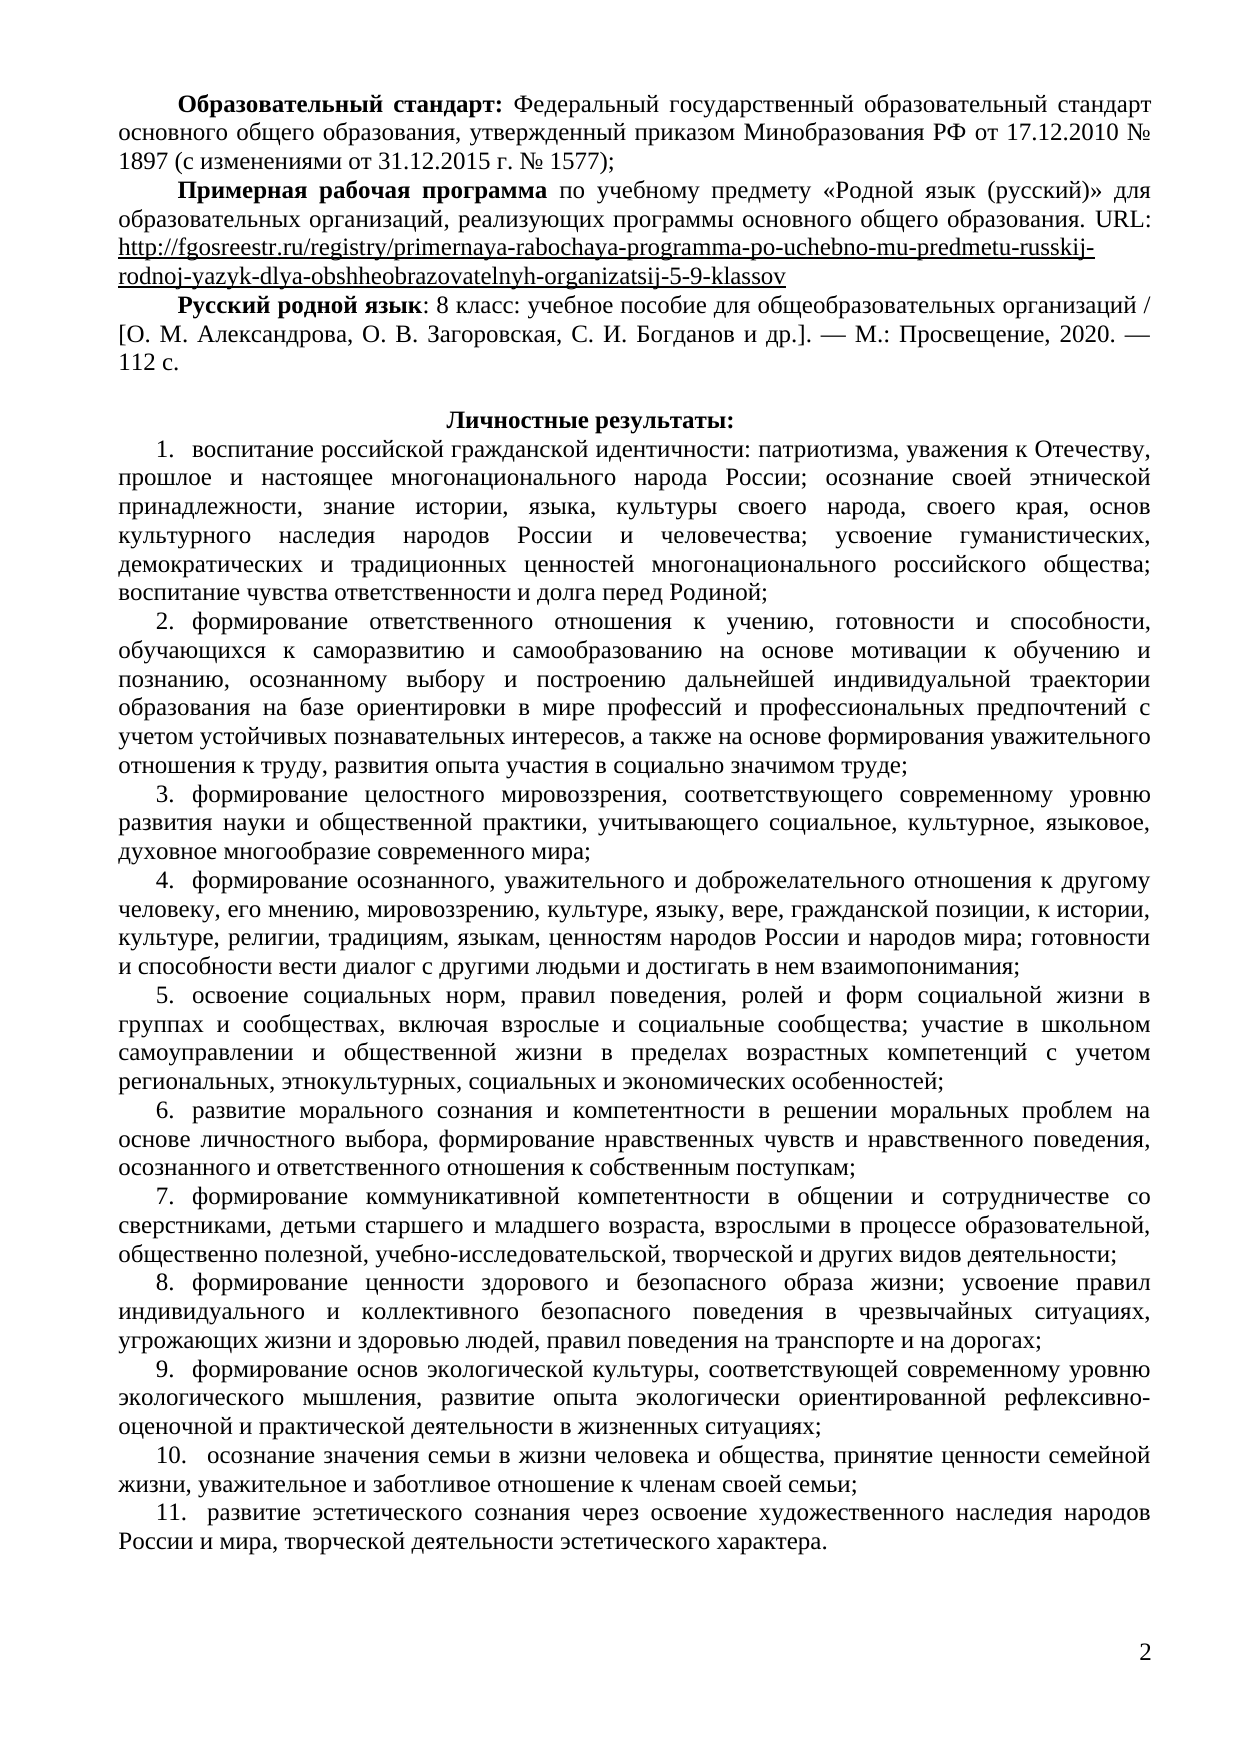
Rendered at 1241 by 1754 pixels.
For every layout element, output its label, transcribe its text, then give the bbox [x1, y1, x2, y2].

text Примерная рабочая программа по учебному предмету «Родной язык (русский)» для образовательных организаций, реализующих программы основного общего образования. URL: http://fgosreestr.ru/registry/primernaya-rabochaya-programma-po-uchebno-mu-predmetu-russkij-rodnoj-yazyk-dlya-obshheobrazovatelnyh-organizatsij-5-9-klassov [118, 175, 1152, 290]
list формирование ответственного отношения к учению, готовности и способности, обучающихся к саморазвитию и самообразованию на основе мотивации к обучению и познанию, осознанному выбору и построению дальнейшей индивидуальной траектории образования на базе ориентировки в мире профессий и профессиональных предпочтений с учетом устойчивых познавательных интересов, а также на основе формирования уважительного отношения к труду, развития опыта участия в социально значимом труде; [118, 606, 1152, 779]
text Личностные результаты: [29, 405, 1152, 434]
list воспитание российской гражданской идентичности: патриотизма, уважения к Отечеству, прошлое и настоящее многонационального народа России; осознание своей этнической принадлежности, знание истории, языка, культуры своего народа, своего края, основ культурного наследия народов России и человечества; усвоение гуманистических, демократических и традиционных ценностей многонационального российского общества; воспитание чувства ответственности и долга перед Родиной; [118, 434, 1152, 606]
list формирование целостного мировоззрения, соответствующего современному уровню развития науки и общественной практики, учитывающего социальное, культурное, языковое, духовное многообразие современного мира; [118, 779, 1152, 865]
list освоение социальных норм, правил поведения, ролей и форм социальной жизни в группах и сообществах, включая взрослые и социальные сообщества; участие в школьном самоуправлении и общественной жизни в пределах возрастных компетенций с учетом региональных, этнокультурных, социальных и экономических особенностей; [118, 980, 1152, 1095]
list формирование коммуникативной компетентности в общении и сотрудничестве со сверстниками, детьми старшего и младшего возраста, взрослыми в процессе образовательной, общественно полезной, учебно-исследовательской, творческой и других видов деятельности; [118, 1181, 1152, 1267]
list формирование основ экологической культуры, соответствующей современному уровню экологического мышления, развитие опыта экологически ориентированной рефлексивно-оценочной и практической деятельности в жизненных ситуациях; [118, 1354, 1152, 1440]
list формирование осознанного, уважительного и доброжелательного отношения к другому человеку, его мнению, мировоззрению, культуре, языку, вере, гражданской позиции, к истории, культуре, религии, традициям, языкам, ценностям народов России и народов мира; готовности и способности вести диалог с другими людьми и достигать в нем взаимопонимания; [118, 865, 1152, 980]
text Образовательный стандарт: Федеральный государственный образовательный стандарт основного общего образования, утвержденный приказом Минобразования РФ от 17.12.2010 № 1897 (с изменениями от 31.12.2015 г. № 1577); [118, 89, 1152, 175]
list развитие морального сознания и компетентности в решении моральных проблем на основе личностного выбора, формирование нравственных чувств и нравственного поведения, осознанного и ответственного отношения к собственным поступкам; [118, 1095, 1152, 1181]
list осознание значения семьи в жизни человека и общества, принятие ценности семейной жизни, уважительное и заботливое отношение к членам своей семьи; [118, 1440, 1152, 1497]
list формирование ценности здорового и безопасного образа жизни; усвоение правил индивидуального и коллективного безопасного поведения в чрезвычайных ситуациях, угрожающих жизни и здоровью людей, правил поведения на транспорте и на дорогах; [118, 1267, 1152, 1354]
text Русский родной язык: 8 класс: учебное пособие для общеобразовательных организаций / [О. М. Александрова, О. В. Загоровская, С. И. Богданов и др.]. — М.: Просвещение, 2020. — 112 с. [118, 290, 1152, 376]
list развитие эстетического сознания через освоение художественного наследия народов России и мира, творческой деятельности эстетического характера. [118, 1497, 1152, 1555]
